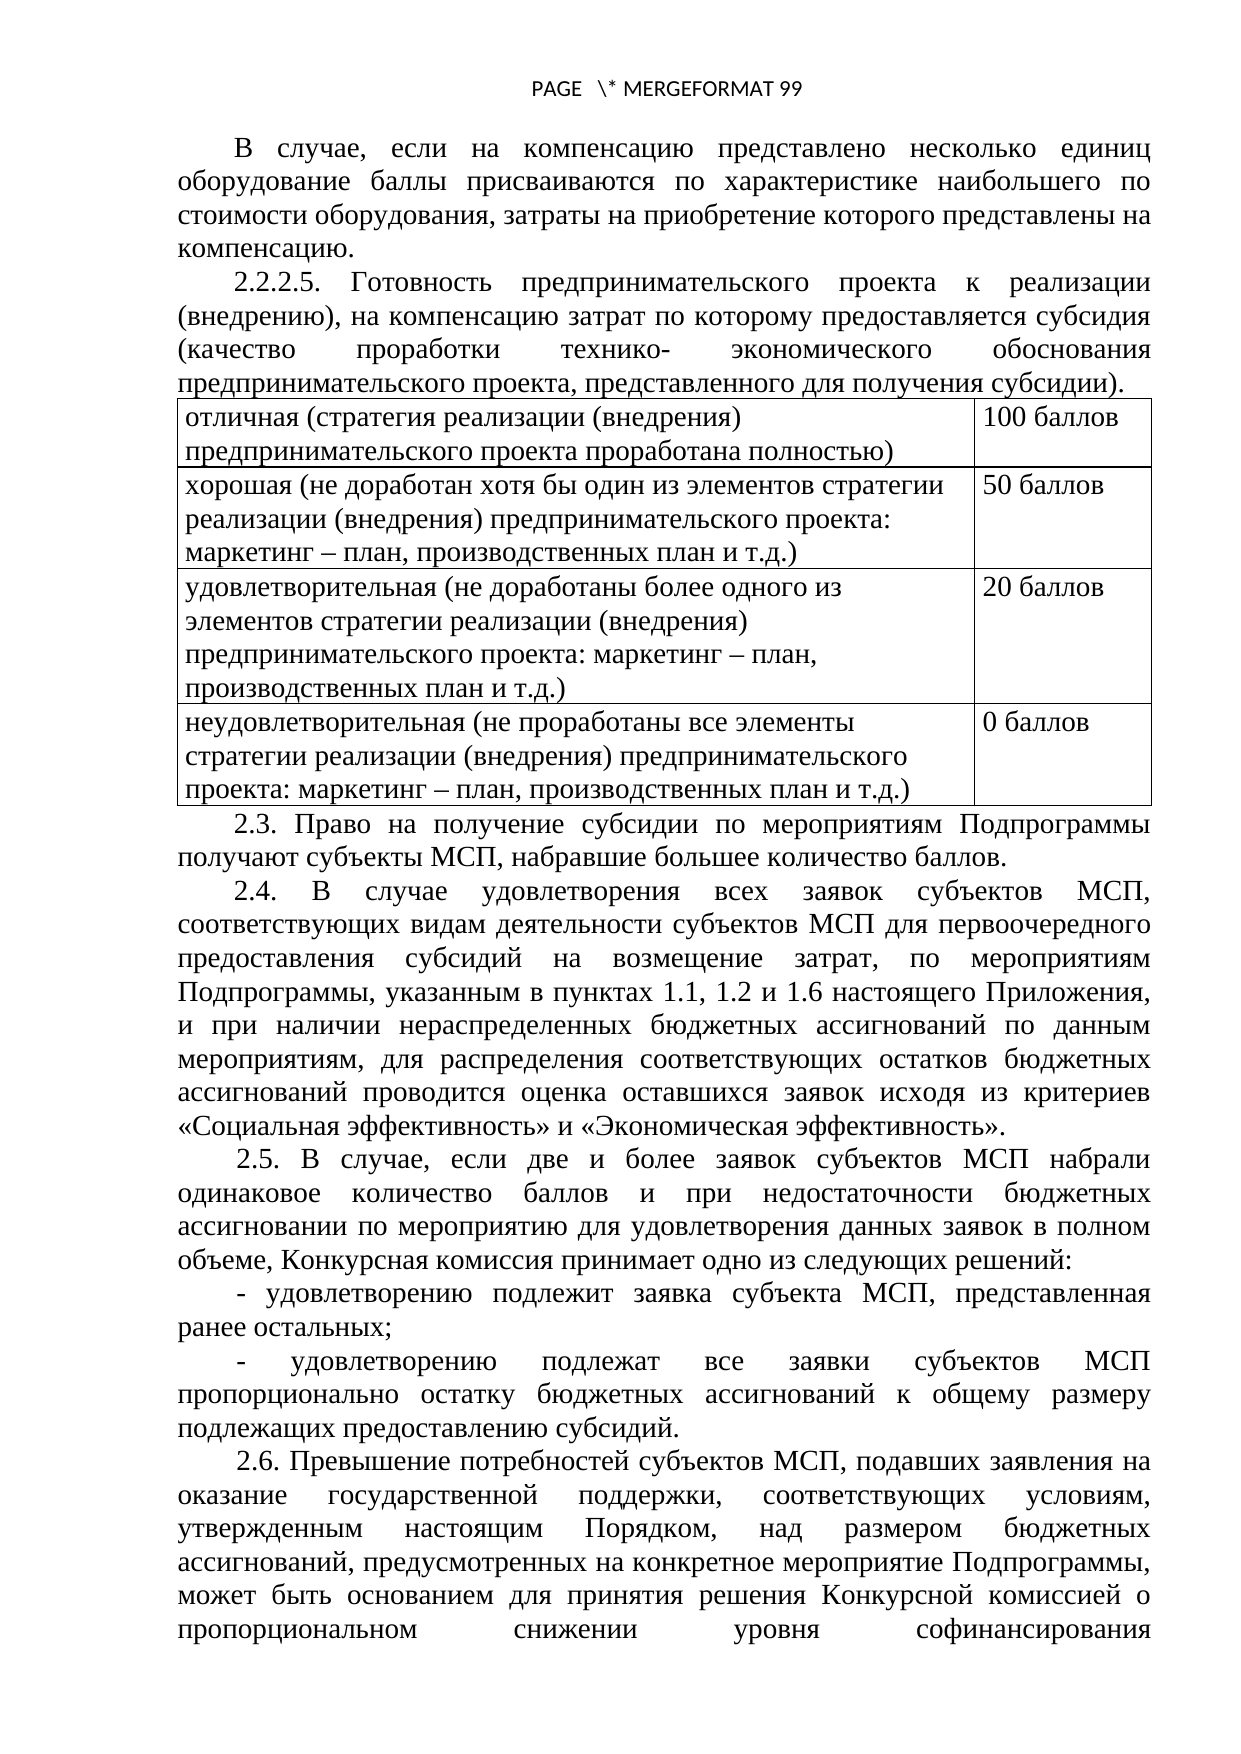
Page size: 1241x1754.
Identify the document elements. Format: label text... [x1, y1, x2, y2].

table_cell хорошая (не доработан хотя бы один из элементов стратегии реализации (внедрения) предпринимательского проекта: маркетинг – план, производственных план и т.д.) [178, 468, 974, 568]
table_cell 0 баллов [975, 704, 1151, 805]
table_header отличная (стратегия реализации (внедрения) предпринимательского проекта проработана полностью) [178, 399, 974, 466]
text 2.3. Право на получение субсидии по мероприятиям Подпрограммы получают субъекты МСП, набравшие большее количество баллов. [177, 806, 1152, 873]
text 2.4. В случае удовлетворения всех заявок субъектов МСП, соответствующих видам деятельности субъектов МСП для первоочередного предоставления субсидий на возмещение затрат, по мероприятиям Подпрограммы, указанным в пунктах 1.1, 1.2 и 1.6 настоящего Приложения, и при наличии нераспределенных бюджетных ассигнований по данным мероприятиям, для распределения соответствующих остатков бюджетных ассигнований проводится оценка оставшихся заявок исходя из критериев «Социальная эффективность» и «Экономическая эффективность». [177, 873, 1152, 1141]
text 2.2.2.5. Готовность предпринимательского проекта к реализации (внедрению), на компенсацию затрат по которому предоставляется субсидия (качество проработки технико- экономического обоснования предпринимательского проекта, представленного для получения субсидии). [177, 264, 1152, 398]
text - удовлетворению подлежат все заявки субъектов МСП пропорционально остатку бюджетных ассигнований к общему размеру подлежащих предоставлению субсидий. [177, 1343, 1152, 1443]
table_header 100 баллов [975, 399, 1151, 466]
text 2.5. В случае, если две и более заявок субъектов МСП набрали одинаковое количество баллов и при недостаточности бюджетных ассигновании по мероприятию для удовлетворения данных заявок в полном объеме, Конкурсная комиссия принимает одно из следующих решений: [177, 1141, 1152, 1276]
table_cell 50 баллов [975, 468, 1151, 568]
text - удовлетворению подлежит заявка субъекта МСП, представленная ранее остальных; [177, 1276, 1152, 1343]
table_cell 20 баллов [975, 569, 1151, 703]
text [177, 1443, 1152, 1644]
table_cell неудовлетворительная (не проработаны все элементы стратегии реализации (внедрения) предпринимательского проекта: маркетинг – план, производственных план и т.д.) [178, 704, 974, 805]
table_cell удовлетворительная (не доработаны более одного из элементов стратегии реализации (внедрения) предпринимательского проекта: маркетинг – план, производственных план и т.д.) [178, 569, 974, 703]
text В случае, если на компенсацию представлено несколько единиц оборудование баллы присваиваются по характеристике наибольшего по стоимости оборудования, затраты на приобретение которого представлены на компенсацию. [177, 130, 1152, 264]
